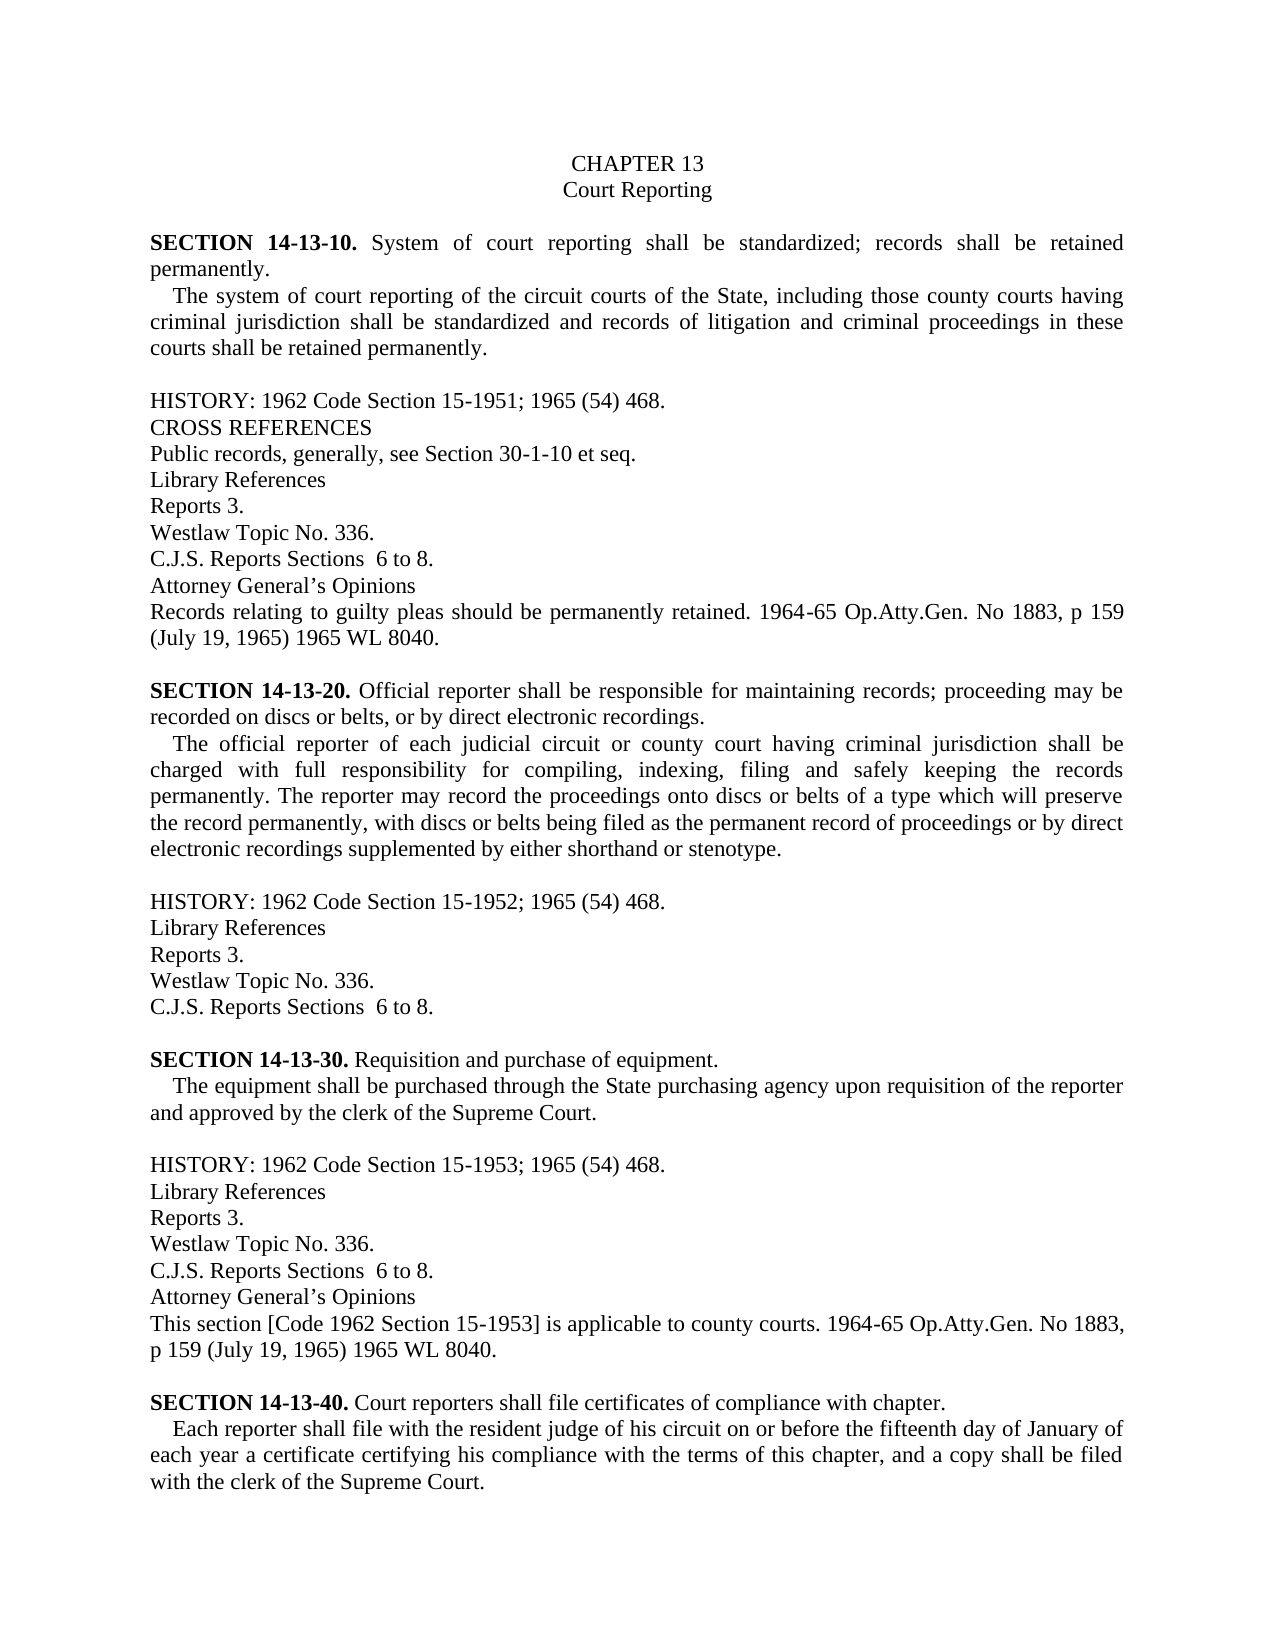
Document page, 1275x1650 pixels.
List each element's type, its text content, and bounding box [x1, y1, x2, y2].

text Court Reporting [150, 176, 1125, 203]
text Reports 3. [150, 941, 1125, 967]
text CROSS REFERENCES [150, 413, 1125, 440]
text C.J.S. Reports Sections 6 to 8. [150, 1257, 1125, 1283]
text This section [Code 1962 Section 15-1953] is applicable to county courts. 1964-65 Op.Atty.Gen. No 1883, p 159 (July 19, 1965) 1965 WL 8040. [150, 1309, 1125, 1362]
text The official reporter of each judicial circuit or county court having criminal jurisdiction shall be charged with full responsibility for compiling, indexing, filing and safely keeping the records permanently. The reporter may record the proceedings onto discs or belts of a type which will preserve the record permanently, with discs or belts being filed as the permanent record of proceedings or by direct electronic recordings supplemented by either shorthand or stenotype. [150, 730, 1125, 862]
text Records relating to guilty pleas should be permanently retained. 1964-65 Op.Atty.Gen. No 1883, p 159 (July 19, 1965) 1965 WL 8040. [150, 598, 1125, 651]
text The system of court reporting of the circuit courts of the State, including those county courts having criminal jurisdiction shall be standardized and records of litigation and criminal proceedings in these courts shall be retained permanently. [150, 282, 1125, 361]
text SECTION 14-13-20. Official reporter shall be responsible for maintaining records; proceeding may be recorded on discs or belts, or by direct electronic recordings. [150, 677, 1125, 730]
text HISTORY: 1962 Code Section 15-1952; 1965 (54) 468. [150, 888, 1125, 914]
text SECTION 14-13-40. Court reporters shall file certificates of compliance with chapter. [150, 1389, 1125, 1415]
text Each reporter shall file with the resident judge of his circuit on or before the fifteenth day of January of each year a certificate certifying his compliance with the terms of this chapter, and a copy shall be filed with the clerk of the Supreme Court. [150, 1415, 1125, 1494]
text Westlaw Topic No. 336. [150, 519, 1125, 545]
text Library References [150, 466, 1125, 493]
text C.J.S. Reports Sections 6 to 8. [150, 993, 1125, 1020]
text SECTION 14-13-10. System of court reporting shall be standardized; records shall be retained permanently. [150, 229, 1125, 282]
text C.J.S. Reports Sections 6 to 8. [150, 545, 1125, 572]
text The equipment shall be purchased through the State purchasing agency upon requisition of the reporter and approved by the clerk of the Supreme Court. [150, 1072, 1125, 1125]
text Public records, generally, see Section 30-1-10 et seq. [150, 440, 1125, 466]
text Attorney General’s Opinions [150, 572, 1125, 598]
text Westlaw Topic No. 336. [150, 1231, 1125, 1257]
text Reports 3. [150, 493, 1125, 519]
text SECTION 14-13-30. Requisition and purchase of equipment. [150, 1046, 1125, 1072]
text Library References [150, 914, 1125, 941]
text HISTORY: 1962 Code Section 15-1953; 1965 (54) 468. [150, 1151, 1125, 1178]
text Westlaw Topic No. 336. [150, 967, 1125, 993]
text CHAPTER 13 [150, 150, 1125, 176]
text HISTORY: 1962 Code Section 15-1951; 1965 (54) 468. [150, 387, 1125, 413]
text Library References [150, 1178, 1125, 1204]
text Attorney General’s Opinions [150, 1283, 1125, 1309]
text Reports 3. [150, 1204, 1125, 1231]
